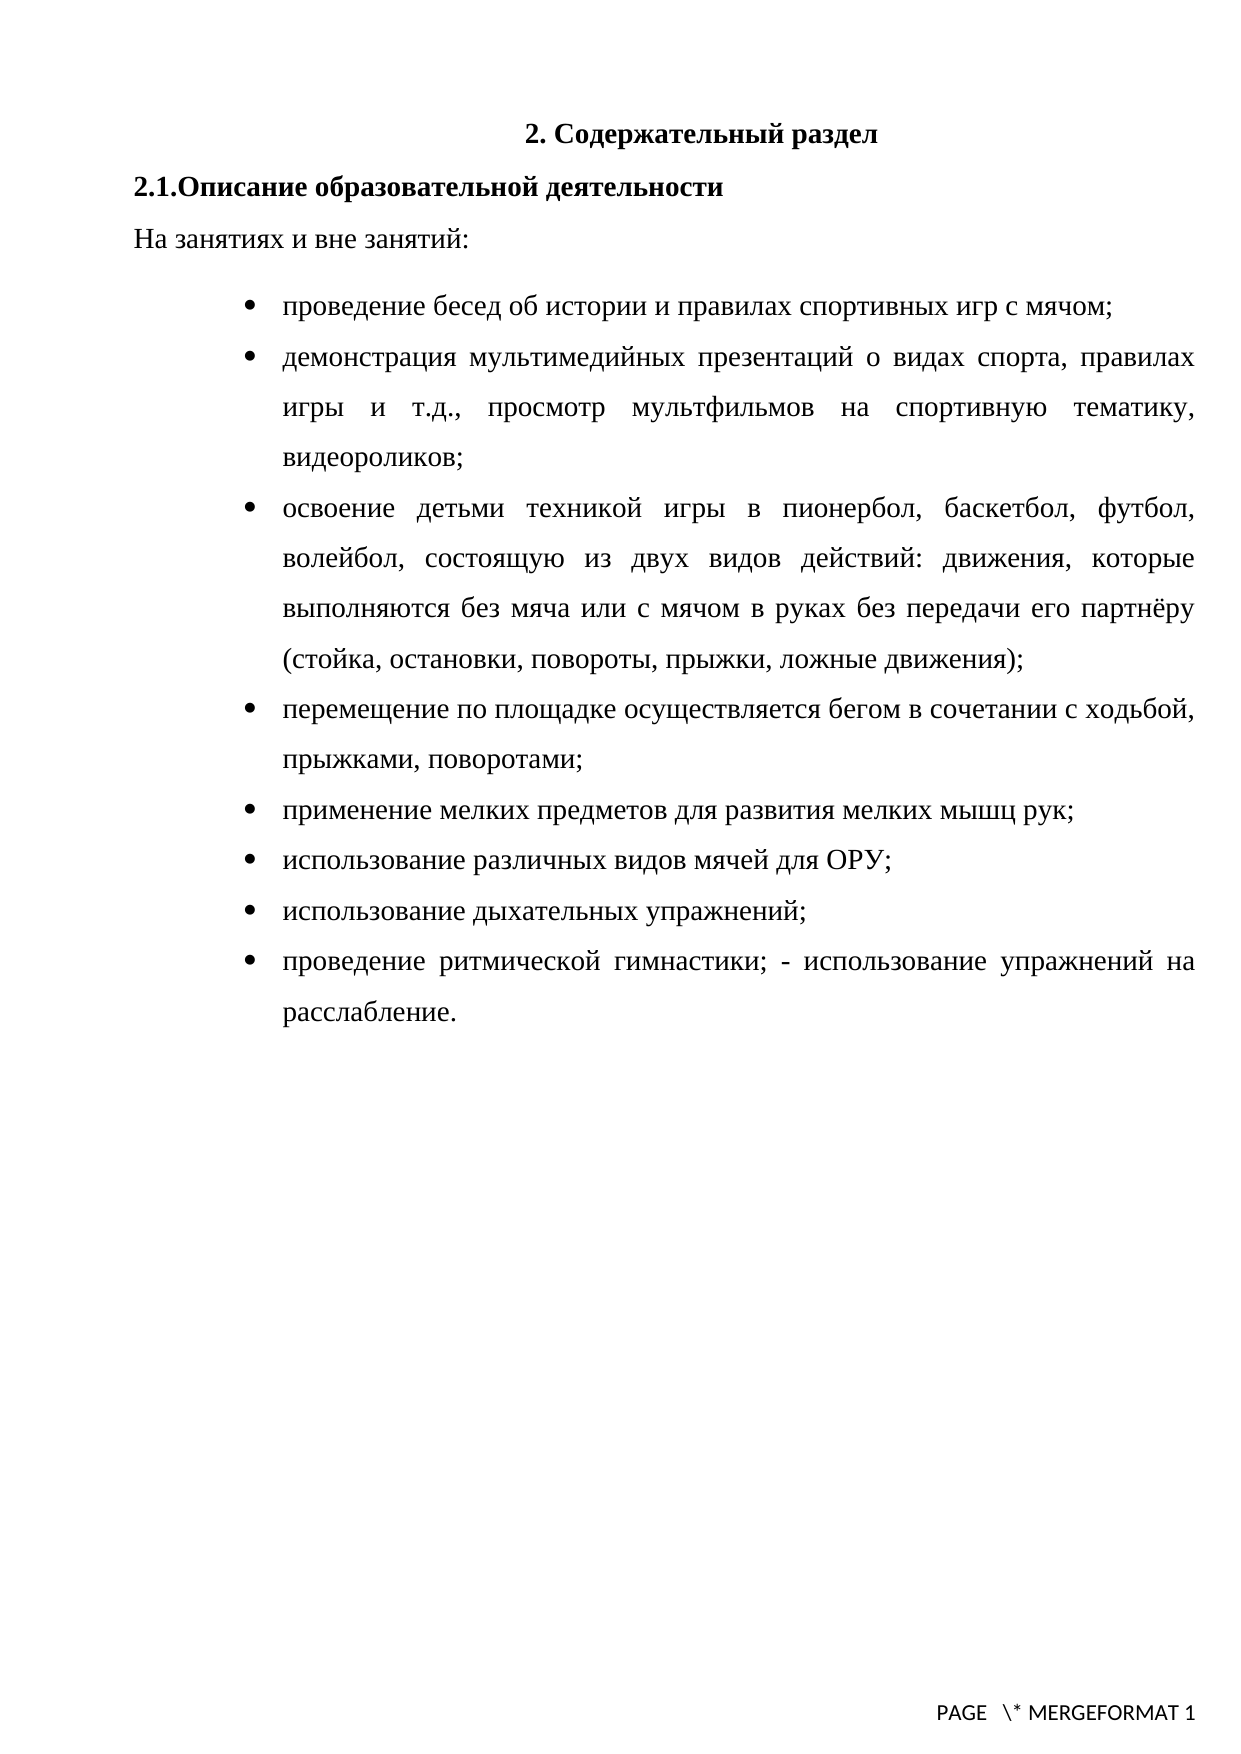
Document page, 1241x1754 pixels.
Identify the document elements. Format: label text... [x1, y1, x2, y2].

list перемещение по площадке осуществляется бегом в сочетании с ходьбой, прыжками, поворотами; [245, 691, 1196, 775]
list освоение детьми техникой игры в пионербол, баскетбол, футбол, волейбол, состоящую из двух видов действий: движения, которые выполняются без мяча или с мячом в руках без передачи его партнёру (стойка, остановки, повороты, прыжки, ложные движения); [245, 490, 1196, 674]
list использование дыхательных упражнений; [245, 893, 1196, 926]
text На занятиях и вне занятий: [133, 221, 1196, 255]
text 2. Содержательный раздел [133, 116, 1196, 149]
list применение мелких предметов для развития мелких мышц рук; [245, 792, 1196, 826]
text 2.1.Описание образовательной деятельности [133, 169, 1196, 202]
list проведение ритмической гимнастики; - использование упражнений на расслабление. [245, 943, 1196, 1027]
list использование различных видов мячей для ОРУ; [245, 842, 1196, 876]
list демонстрация мультимедийных презентаций о видах спорта, правилах игры и т.д., просмотр мультфильмов на спортивную тематику, видеороликов; [245, 339, 1196, 473]
list проведение бесед об истории и правилах спортивных игр с мячом; [245, 288, 1196, 322]
